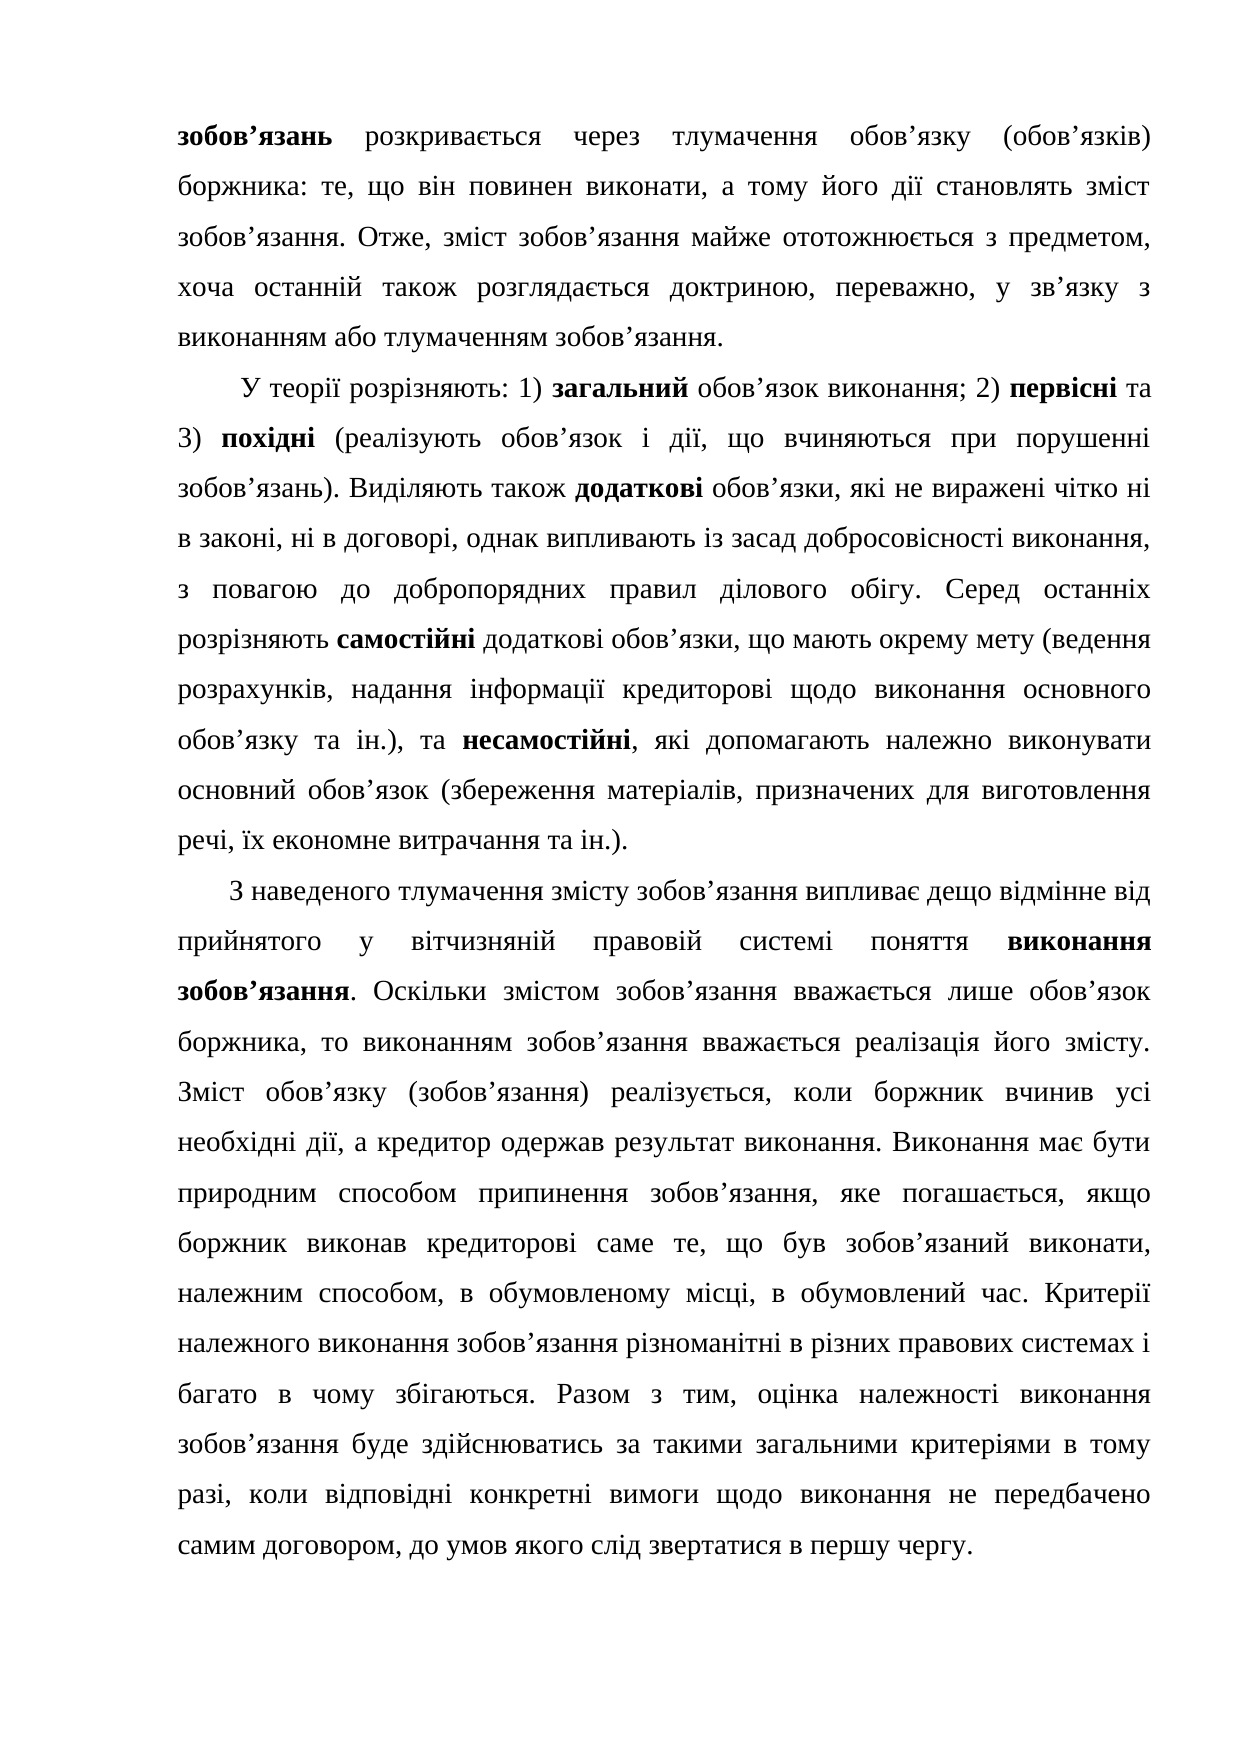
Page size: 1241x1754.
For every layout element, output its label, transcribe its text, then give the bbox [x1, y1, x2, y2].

list З наведеного тлумачення змісту зобов’язання випливає дещо відмінне від прийнятого у вітчизняній правовій системі поняття виконання зобов’язання. Оскільки змістом зобов’язання вважається лише обов’язок боржника, то виконанням зобов’язання вважається реалізація його змісту. Зміст обов’язку (зобов’язання) реалізується, коли боржник вчинив усі необхідні дії, а кредитор одержав результат виконання. Виконання має бути природним способом припинення зобов’язання, яке погашається, якщо боржник виконав кредиторові саме те, що був зобов’язаний виконати, належним способом, в обумовленому місці, в обумовлений час. Критерії належного виконання зобов’язання різноманітні в різних правових системах і багато в чому збігаються. Разом з тим, оцінка належності виконання зобов’язання буде здійснюватись за такими загальними критеріями в тому разі, коли відповідні конкретні вимоги щодо виконання не передбачено самим договором, до умов якого слід звертатися в першу чергу. [177, 873, 1152, 1560]
list У теорії розрізняють: 1) загальний обов’язок виконання; 2) первісні та 3) похідні (реалізують обов’язок і дії, що вчиняються при порушенні зобов’язань). Виділяють також додаткові обов’язки, які не виражені чітко ні в законі, ні в договорі, однак випливають із засад добросовісності виконання, з повагою до добропорядних правил ділового обігу. Серед останніх розрізняють самостійні додаткові обов’язки, що мають окрему мету (ведення розрахунків, надання інформації кредиторові щодо виконання основного обов’язку та ін.), та несамостійні, які допомагають належно виконувати основний обов’язок (збереження матеріалів, призначених для виготовлення речі, їх економне витрачання та ін.). [177, 370, 1152, 856]
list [177, 118, 1152, 353]
